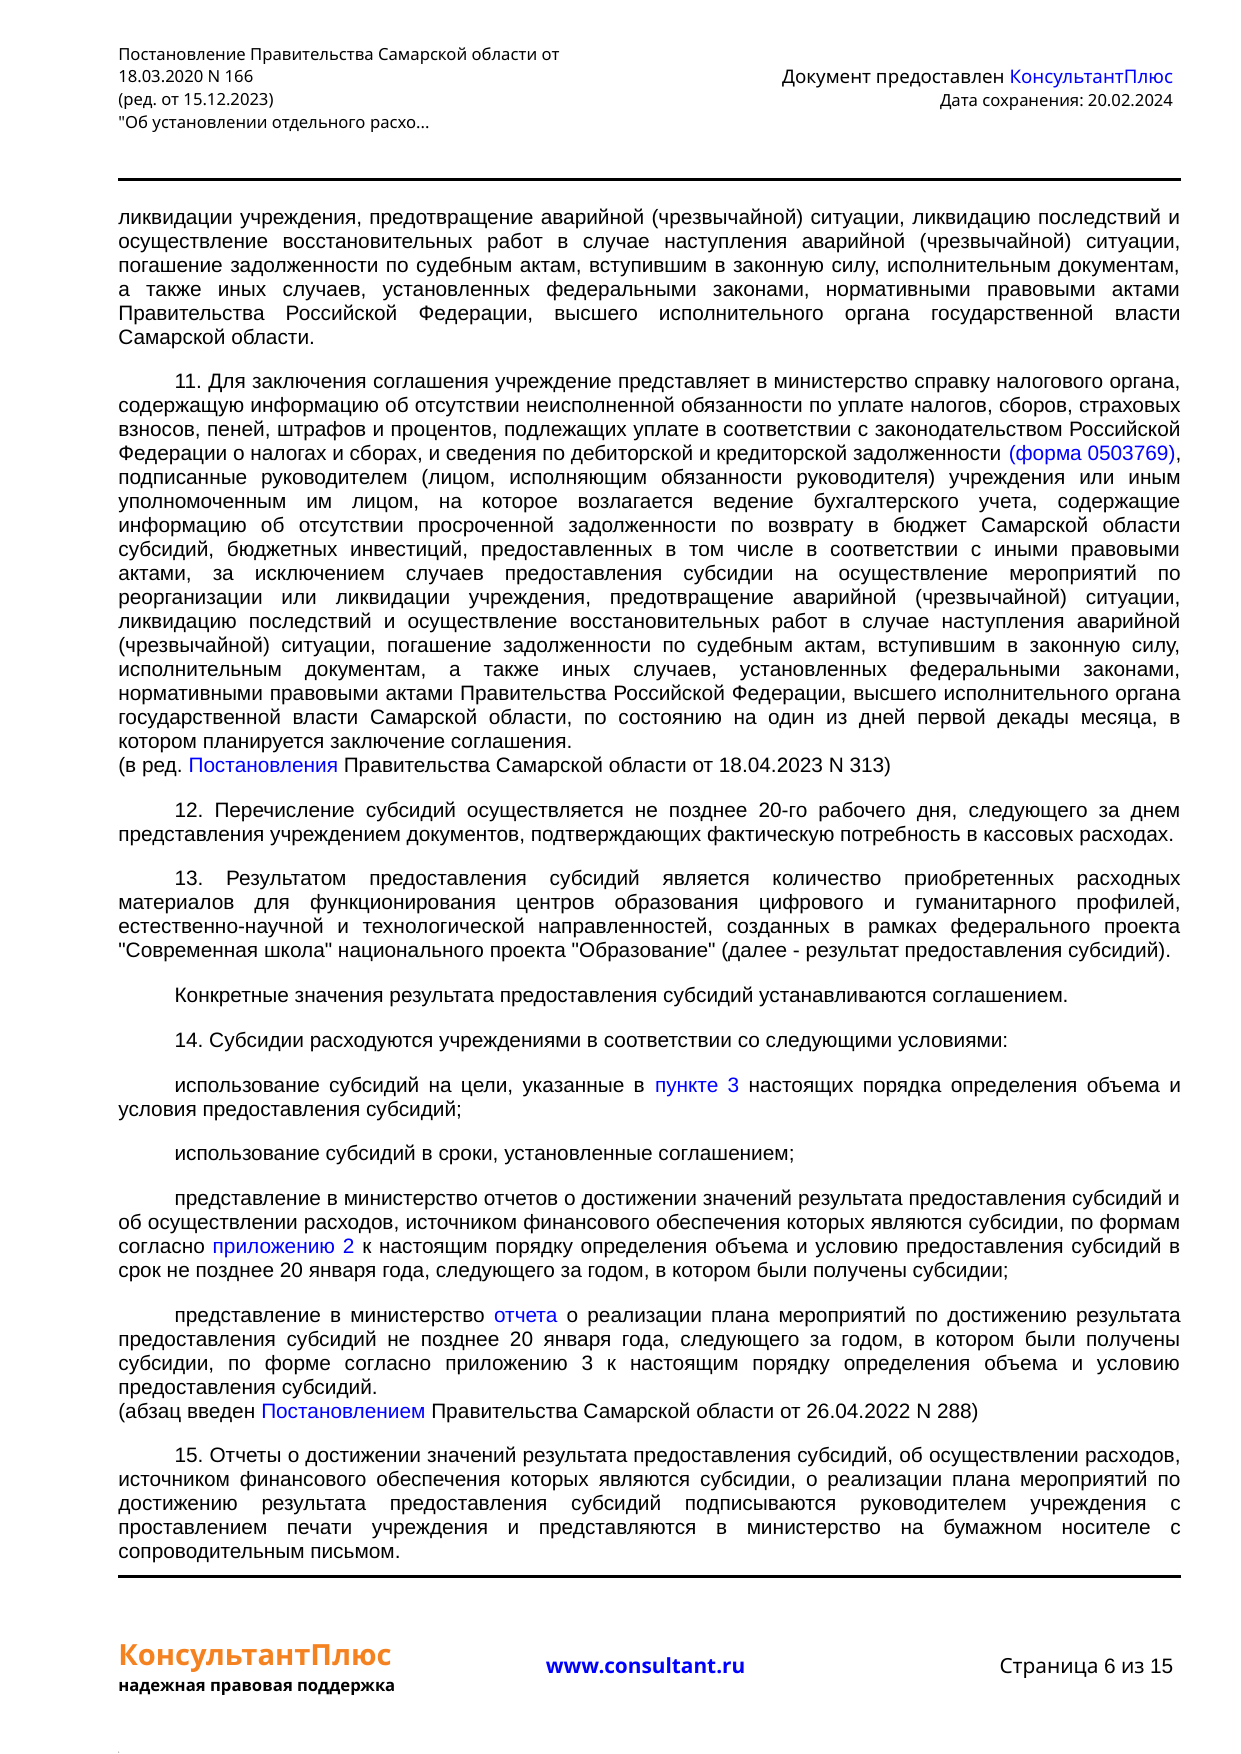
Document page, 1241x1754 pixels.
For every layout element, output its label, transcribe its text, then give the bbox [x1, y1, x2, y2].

text 11. Для заключения соглашения учреждение представляет в министерство справку налогового органа, содержащую информацию об отсутствии неисполненной обязанности по уплате налогов, сборов, страховых взносов, пеней, штрафов и процентов, подлежащих уплате в соответствии с законодательством Российской Федерации о налогах и сборах, и сведения по дебиторской и кредиторской задолженности (форма 0503769), подписанные руководителем (лицом, исполняющим обязанности руководителя) учреждения или иным уполномоченным им лицом, на которое возлагается ведение бухгалтерского учета, содержащие информацию об отсутствии просроченной задолженности по возврату в бюджет Самарской области субсидий, бюджетных инвестиций, предоставленных в том числе в соответствии с иными правовыми актами, за исключением случаев предоставления субсидии на осуществление мероприятий по реорганизации или ликвидации учреждения, предотвращение аварийной (чрезвычайной) ситуации, ликвидацию последствий и осуществление восстановительных работ в случае наступления аварийной (чрезвычайной) ситуации, погашение задолженности по судебным актам, вступившим в законную силу, исполнительным документам, а также иных случаев, установленных федеральными законами, нормативными правовыми актами Правительства Российской Федерации, высшего исполнительного органа государственной власти Самарской области, по состоянию на один из дней первой декады месяца, в котором планируется заключение соглашения. [118, 369, 1181, 753]
text (абзац введен Постановлением Правительства Самарской области от 26.04.2022 N 288) [118, 1398, 1181, 1422]
text Конкретные значения результата предоставления субсидий устанавливаются соглашением. [118, 983, 1181, 1007]
text 12. Перечисление субсидий осуществляется не позднее 20-го рабочего дня, следующего за днем представления учреждением документов, подтверждающих фактическую потребность в кассовых расходах. [118, 797, 1181, 845]
text использование субсидий в сроки, установленные соглашением; [118, 1141, 1181, 1165]
text 15. Отчеты о достижении значений результата предоставления субсидий, об осуществлении расходов, источником финансового обеспечения которых являются субсидии, о реализации плана мероприятий по достижению результата предоставления субсидий подписываются руководителем учреждения с проставлением печати учреждения и представляются в министерство на бумажном носителе с сопроводительным письмом. [118, 1443, 1181, 1563]
text (в ред. Постановления Правительства Самарской области от 18.04.2023 N 313) [118, 753, 1181, 777]
text использование субсидий на цели, указанные в пункте 3 настоящих порядка определения объема и условия предоставления субсидий; [118, 1072, 1181, 1120]
text 13. Результатом предоставления субсидий является количество приобретенных расходных материалов для функционирования центров образования цифрового и гуманитарного профилей, естественно-научной и технологической направленностей, созданных в рамках федерального проекта "Современная школа" национального проекта "Образование" (далее - результат предоставления субсидий). [118, 866, 1181, 962]
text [118, 205, 1181, 348]
text представление в министерство отчетов о достижении значений результата предоставления субсидий и об осуществлении расходов, источником финансового обеспечения которых являются субсидии, по формам согласно приложению 2 к настоящим порядку определения объема и условию предоставления субсидий в срок не позднее 20 января года, следующего за годом, в котором были получены субсидии; [118, 1186, 1181, 1282]
text представление в министерство отчета о реализации плана мероприятий по достижению результата предоставления субсидий не позднее 20 января года, следующего за годом, в котором были получены субсидии, по форме согласно приложению 3 к настоящим порядку определения объема и условию предоставления субсидий. [118, 1303, 1181, 1398]
text 14. Субсидии расходуются учреждениями в соответствии со следующими условиями: [118, 1028, 1181, 1052]
